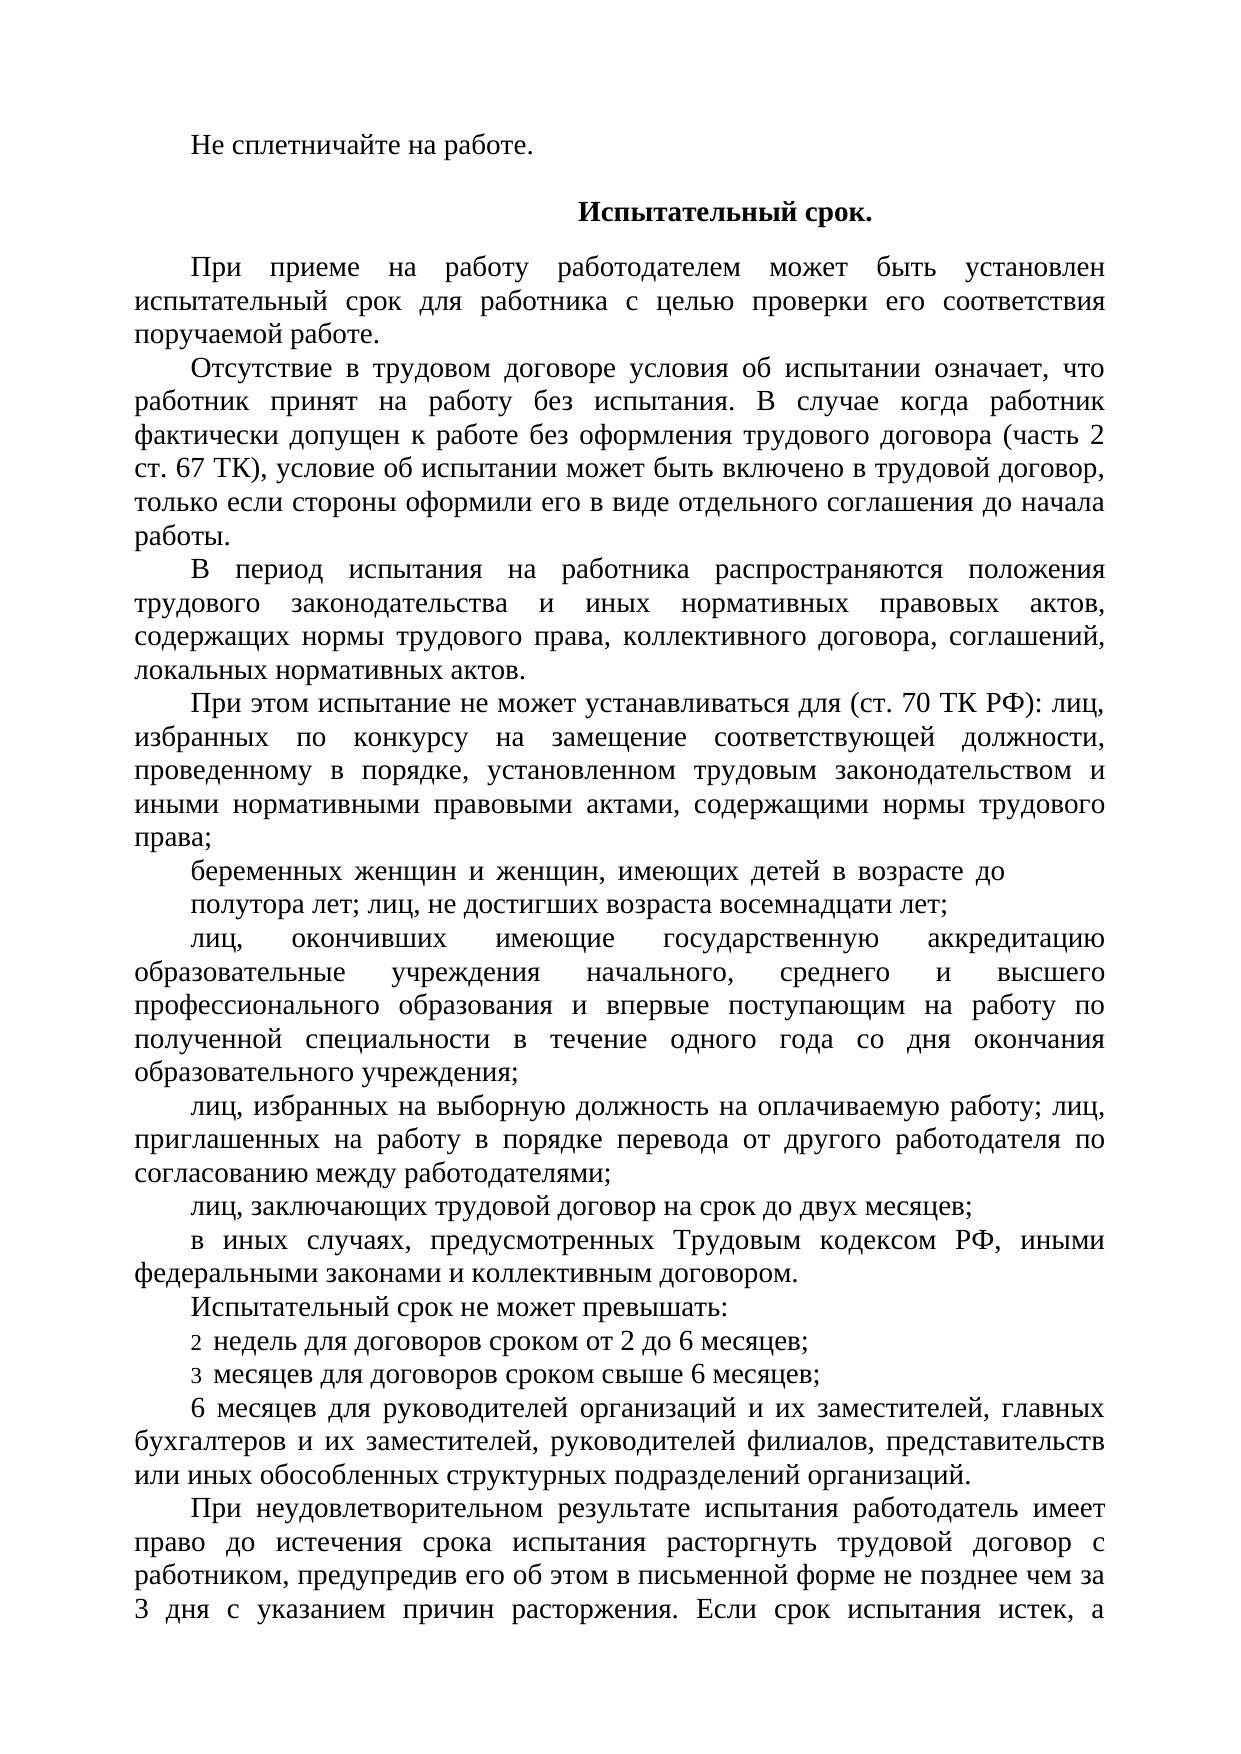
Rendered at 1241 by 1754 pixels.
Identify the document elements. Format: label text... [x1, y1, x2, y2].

text При приеме на работу работодателем может быть установлен испытательный срок для работника с целью проверки его соответствия поручаемой работе. [134, 249, 1106, 350]
text лиц, окончивших имеющие государственную аккредитацию образовательные учреждения начального, среднего и высшего профессионального образования и впервые поступающим на работу по полученной специальности в течение одного года со дня окончания образовательного учреждения; [134, 920, 1106, 1088]
text При этом испытание не может устанавливаться для (ст. 70 ТК РФ): лиц, избранных по конкурсу на замещение соответствующей должности, проведенному в порядке, установленном трудовым законодательством и иными нормативными правовыми актами, содержащими нормы трудового права; [134, 685, 1106, 853]
text Испытательный срок. [522, 194, 1108, 228]
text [134, 1490, 1106, 1624]
list недель для договоров сроком от 2 до 6 месяцев; [134, 1323, 1108, 1356]
list месяцев для договоров сроком свыше 6 месяцев; [134, 1356, 1108, 1390]
text 6 месяцев для руководителей организаций и их заместителей, главных бухгалтеров и их заместителей, руководителей филиалов, представительств или иных обособленных структурных подразделений организаций. [134, 1390, 1106, 1490]
text Отсутствие в трудовом договоре условия об испытании означает, что работник принят на работу без испытания. В случае когда работник фактически допущен к работе без оформления трудового договора (часть 2 ст. 67 ТК), условие об испытании может быть включено в трудовой договор, только если стороны оформили его в виде отдельного соглашения до начала работы. [134, 350, 1106, 551]
text беременных женщин и женщин, имеющих детей в возрасте до полутора лет; лиц, не достигших возраста восемнадцати лет; [190, 853, 1006, 920]
text в иных случаях, предусмотренных Трудовым кодексом РФ, иными федеральными законами и коллективным договором. [134, 1222, 1106, 1289]
text лиц, избранных на выборную должность на оплачиваемую работу; лиц, приглашенных на работу в порядке перевода от другого работодателя по согласованию между работодателями; [134, 1088, 1106, 1188]
text Не сплетничайте на работе. [134, 127, 1108, 161]
text Испытательный срок не может превышать: [134, 1289, 1108, 1323]
text лиц, заключающих трудовой договор на срок до двух месяцев; [134, 1188, 1108, 1222]
text В период испытания на работника распространяются положения трудового законодательства и иных нормативных правовых актов, содержащих нормы трудового права, коллективного договора, соглашений, локальных нормативных актов. [134, 551, 1106, 685]
